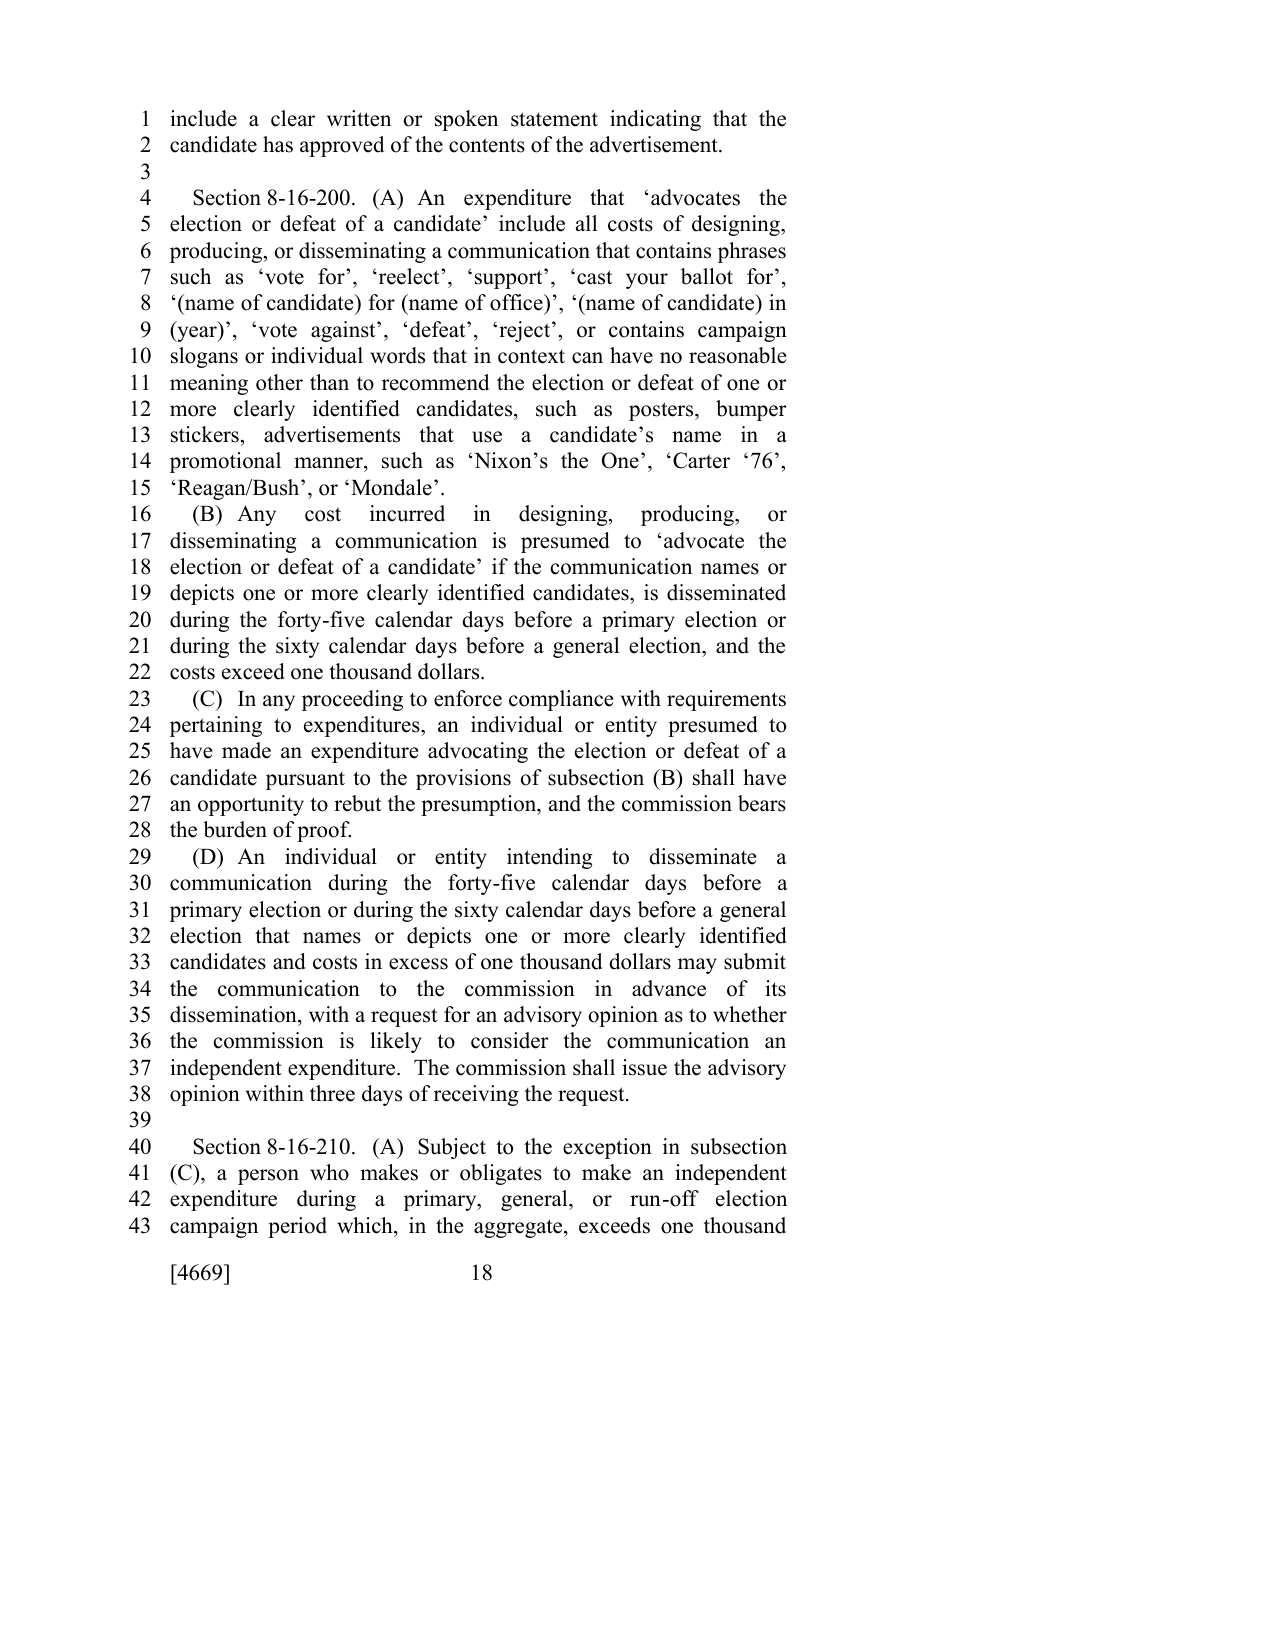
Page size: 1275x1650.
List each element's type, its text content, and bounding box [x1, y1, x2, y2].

text (D) An individual or entity intending to disseminate a communication during the forty-five calendar days before a primary election or during the sixty calendar days before a general election that names or depicts one or more clearly identified candidates and costs in excess of one thousand dollars may submit the communication to the commission in advance of its dissemination, with a request for an advisory opinion as to whether the commission is likely to consider the communication an independent expenditure. The commission shall issue the advisory opinion within three days of receiving the request. [169, 843, 787, 1106]
text (C) In any proceeding to enforce compliance with requirements pertaining to expenditures, an individual or entity presumed to have made an expenditure advocating the election or defeat of a candidate pursuant to the provisions of subsection (B) shall have an opportunity to rebut the presumption, and the commission bears the burden of proof. [169, 685, 787, 843]
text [169, 1133, 787, 1238]
text Section 8-16-200. (A) An expenditure that ‘advocates the election or defeat of a candidate’ include all costs of designing, producing, or disseminating a communication that contains phrases such as ‘vote for’, ‘reelect’, ‘support’, ‘cast your ballot for’, ‘(name of candidate) for (name of office)’, ‘(name of candidate) in (year)’, ‘vote against’, ‘defeat’, ‘reject’, or contains campaign slogans or individual words that in context can have no reasonable meaning other than to recommend the election or defeat of one or more clearly identified candidates, such as posters, bumper stickers, advertisements that use a candidate’s name in a promotional manner, such as ‘Nixon’s the One’, ‘Carter ‘76’, ‘Reagan/Bush’, or ‘Mondale’. [169, 184, 787, 500]
text (B) Any cost incurred in designing, producing, or disseminating a communication is presumed to ‘advocate the election or defeat of a candidate’ if the communication names or depicts one or more clearly identified candidates, is disseminated during the forty-five calendar days before a primary election or during the sixty calendar days before a general election, and the costs exceed one thousand dollars. [169, 500, 787, 685]
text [169, 105, 787, 158]
